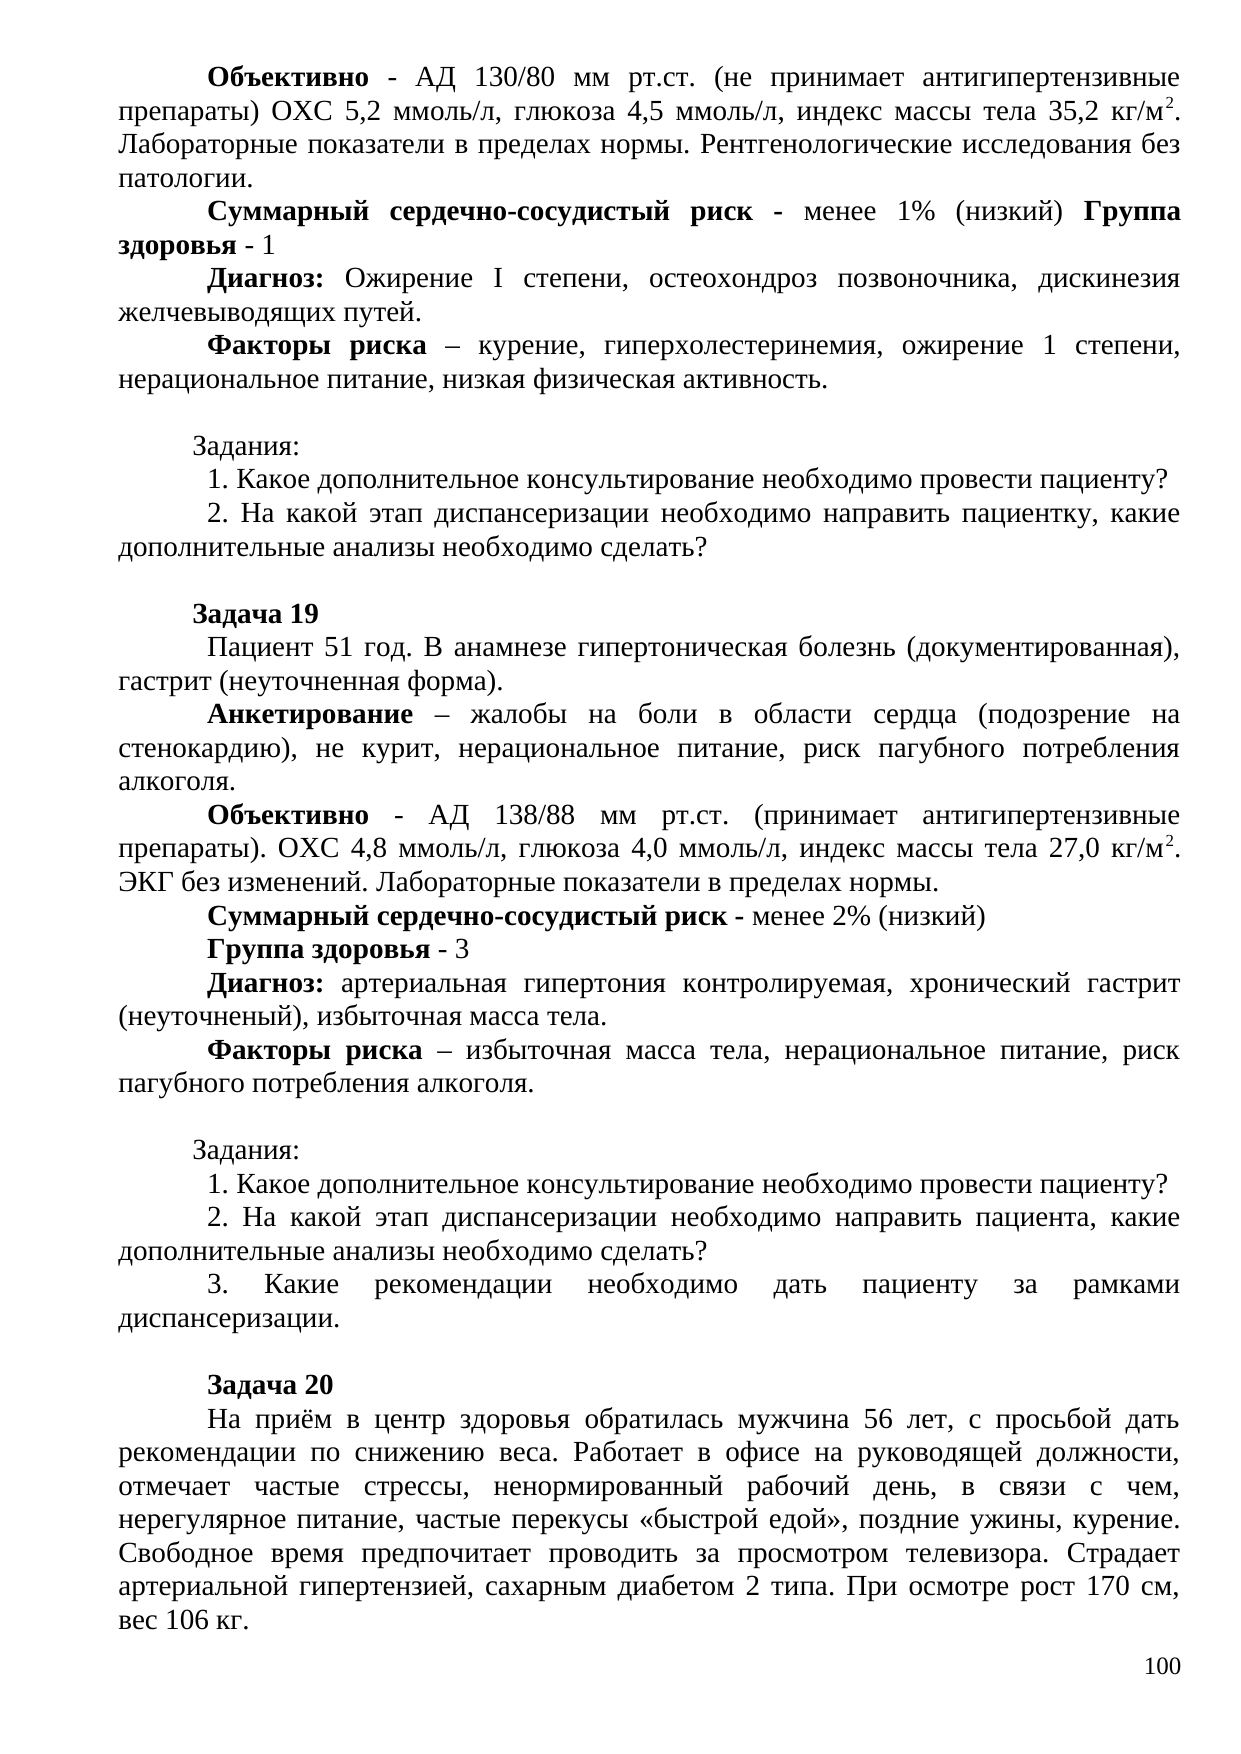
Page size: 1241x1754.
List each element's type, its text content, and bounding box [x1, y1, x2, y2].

text Анкетирование – жалобы на боли в области сердца (подозрение на стенокардию), не курит, нерациональное питание, риск пагубного потребления алкоголя. [118, 696, 1181, 797]
text Пациент 51 год. В анамнезе гипертоническая болезнь (документированная), гастрит (неуточненная форма). [118, 629, 1181, 696]
text Задания: [118, 1132, 1181, 1166]
text Объективно - АД 130/80 мм рт.ст. (не принимает антигипертензивные препараты) ОХС 5,2 ммоль/л, глюкоза 4,5 ммоль/л, индекс массы тела 35,2 кг/м2. Лабораторные показатели в пределах нормы. Рентгенологические исследования без патологии. [118, 59, 1181, 193]
text 3. Какие рекомендации необходимо дать пациенту за рамками диспансеризации. [118, 1267, 1181, 1334]
text Задания: [118, 428, 1181, 462]
text Суммарный сердечно-сосудистый риск - менее 2% (низкий) [118, 898, 1181, 931]
text Объективно - АД 138/88 мм рт.ст. (принимает антигипертензивные препараты). ОХС 4,8 ммоль/л, глюкоза 4,0 ммоль/л, индекс массы тела 27,0 кг/м2. ЭКГ без изменений. Лабораторные показатели в пределах нормы. [118, 797, 1181, 898]
text Задача 20 [118, 1367, 1181, 1401]
text Диагноз: артериальная гипертония контролируемая, хронический гастрит (неуточненый), избыточная масса тела. [118, 965, 1181, 1032]
text На приём в центр здоровья обратилась мужчина 56 лет, с просьбой дать рекомендации по снижению веса. Работает в офисе на руководящей должности, отмечает частые стрессы, ненормированный рабочий день, в связи с чем, нерегулярное питание, частые перекусы «быстрой едой», поздние ужины, курение. Свободное время предпочитает проводить за просмотром телевизора. Страдает артериальной гипертензией, сахарным диабетом 2 типа. При осмотре рост 170 см, вес 106 кг. [118, 1401, 1181, 1636]
text Суммарный сердечно-сосудистый риск - менее 1% (низкий) Группа здоровья - 1 [118, 193, 1181, 260]
text Факторы риска – избыточная масса тела, нерациональное питание, риск пагубного потребления алкоголя. [118, 1032, 1181, 1099]
text Диагноз: Ожирение I степени, остеохондроз позвоночника, дискинезия желчевыводящих путей. [118, 260, 1181, 327]
text 2. На какой этап диспансеризации необходимо направить пациента, какие дополнительные анализы необходимо сделать? [118, 1199, 1181, 1267]
text Задача 19 [118, 596, 1181, 629]
text 1. Какое дополнительное консультирование необходимо провести пациенту? [118, 1166, 1181, 1199]
text Факторы риска – курение, гиперхолестеринемия, ожирение 1 степени, нерациональное питание, низкая физическая активность. [118, 327, 1181, 394]
text Группа здоровья - 3 [118, 931, 1181, 965]
text 2. На какой этап диспансеризации необходимо направить пациентку, какие дополнительные анализы необходимо сделать? [118, 495, 1181, 562]
text 1. Какое дополнительное консультирование необходимо провести пациенту? [118, 462, 1181, 495]
